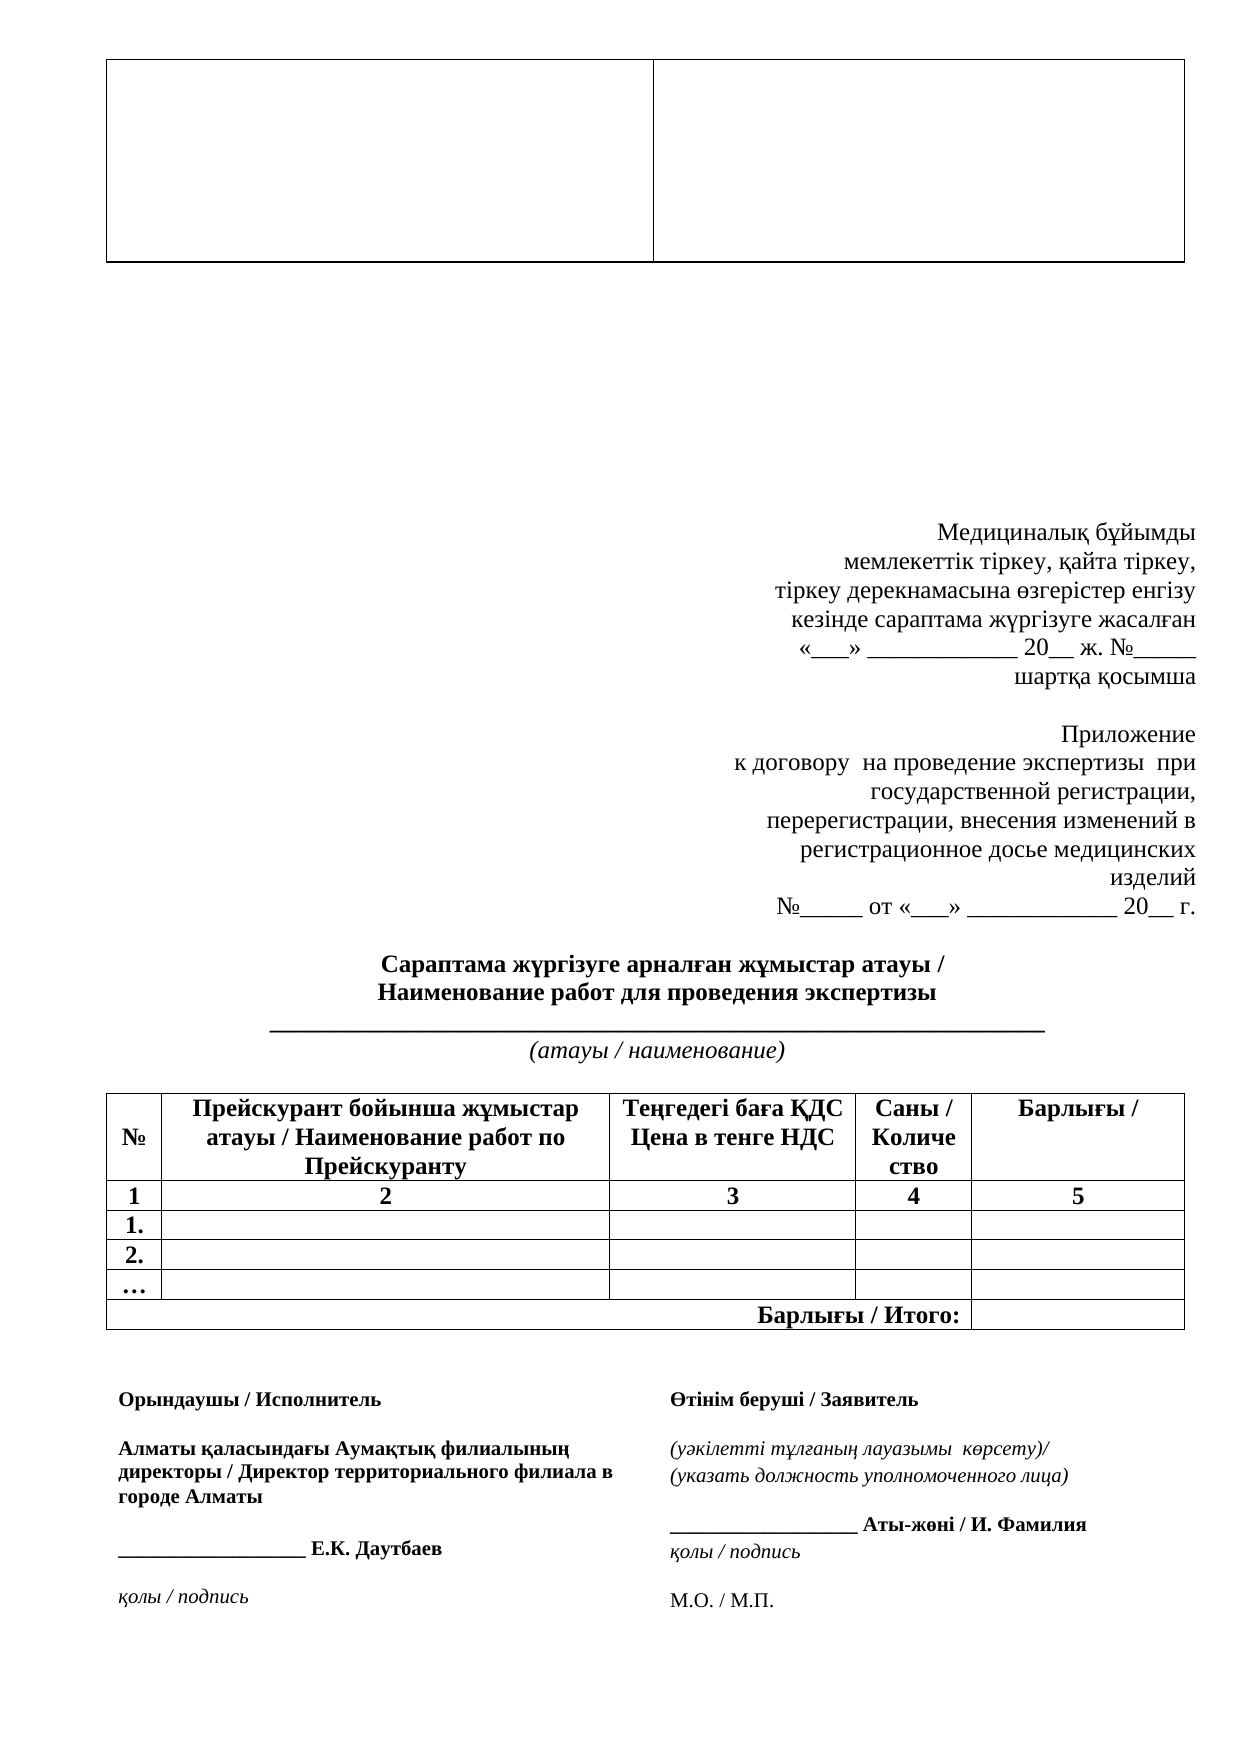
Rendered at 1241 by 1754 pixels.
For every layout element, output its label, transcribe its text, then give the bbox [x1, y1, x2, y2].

text мемлекеттік тіркеу, қайта тіркеу, [709, 546, 1196, 575]
text №_____ от «___» ____________ 20__ г. [709, 891, 1196, 920]
table_cell Барлығы / Итого: [107, 1300, 971, 1329]
table_cell 2 [162, 1181, 609, 1209]
text Сараптама жүргізуге арналған жұмыстар атауы / [118, 949, 1196, 977]
text к договору на проведение экспертизы при государственной регистрации, перерегистрации, внесения изменений в регистрационное досье медицинских изделий [709, 747, 1196, 891]
table_cell [162, 1211, 609, 1239]
table_cell [856, 1240, 971, 1269]
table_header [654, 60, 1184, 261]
table_header № [107, 1094, 161, 1180]
table_header Барлығы / [972, 1094, 1184, 1180]
table_cell [610, 1240, 855, 1269]
text (атауы / наименование) [118, 1035, 1196, 1064]
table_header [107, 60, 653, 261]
table_cell [162, 1240, 609, 1269]
table_cell [972, 1270, 1184, 1299]
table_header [659, 1387, 1185, 1637]
text «___» ____________ 20__ ж. №_____ [709, 632, 1196, 661]
table_cell [610, 1270, 855, 1299]
table_cell 3 [610, 1181, 855, 1209]
table_cell 1 [107, 1181, 161, 1209]
table_cell 4 [856, 1181, 971, 1209]
text шартқа қосымша [709, 661, 1196, 690]
table_cell [972, 1240, 1184, 1269]
text Приложение [709, 719, 1196, 747]
table_cell … [107, 1270, 161, 1299]
table_cell [856, 1211, 971, 1239]
text Наименование работ для проведения экспертизы ______________________________________________________________ [118, 977, 1196, 1035]
table_cell 1. [107, 1211, 161, 1239]
table_header Теңгедегі баға ҚДС Цена в тенге НДС [610, 1094, 855, 1180]
table_header Прейскурант бойынша жұмыстар атауы / Наименование работ по Прейскуранту [162, 1094, 609, 1180]
text тіркеу дерекнамасына өзгерістер енгізу кезінде сараптама жүргізуге жасалған [709, 575, 1196, 632]
table_cell 5 [972, 1181, 1184, 1209]
table_header Саны / Количество [856, 1094, 971, 1180]
table_cell [856, 1270, 971, 1299]
table_cell [610, 1211, 855, 1239]
table_cell [162, 1270, 609, 1299]
text Медициналық бұйымды [118, 517, 1196, 546]
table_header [107, 1387, 659, 1637]
table_cell 2. [107, 1240, 161, 1269]
table_cell [972, 1211, 1184, 1239]
table_cell [972, 1300, 1184, 1329]
